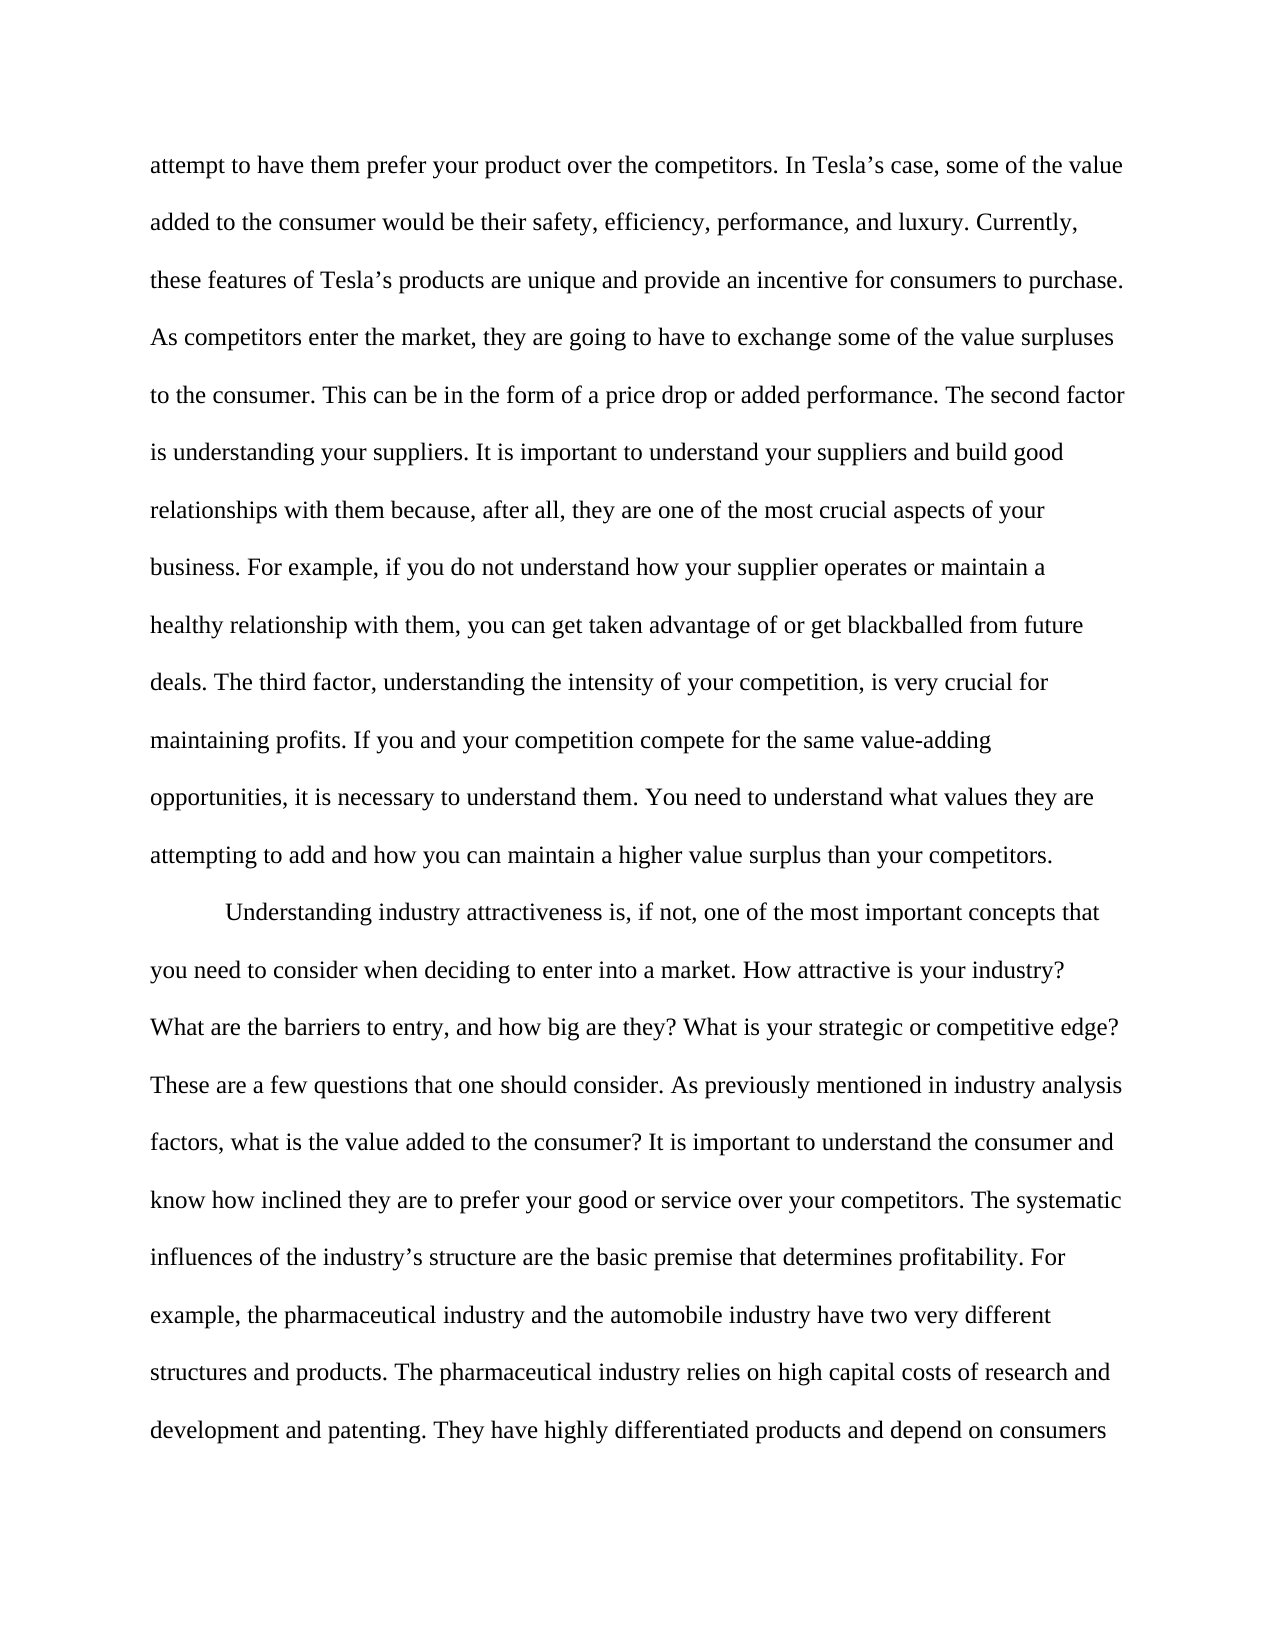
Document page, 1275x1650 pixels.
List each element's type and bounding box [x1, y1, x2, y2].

text [150, 150, 1125, 869]
text [150, 897, 1125, 1444]
